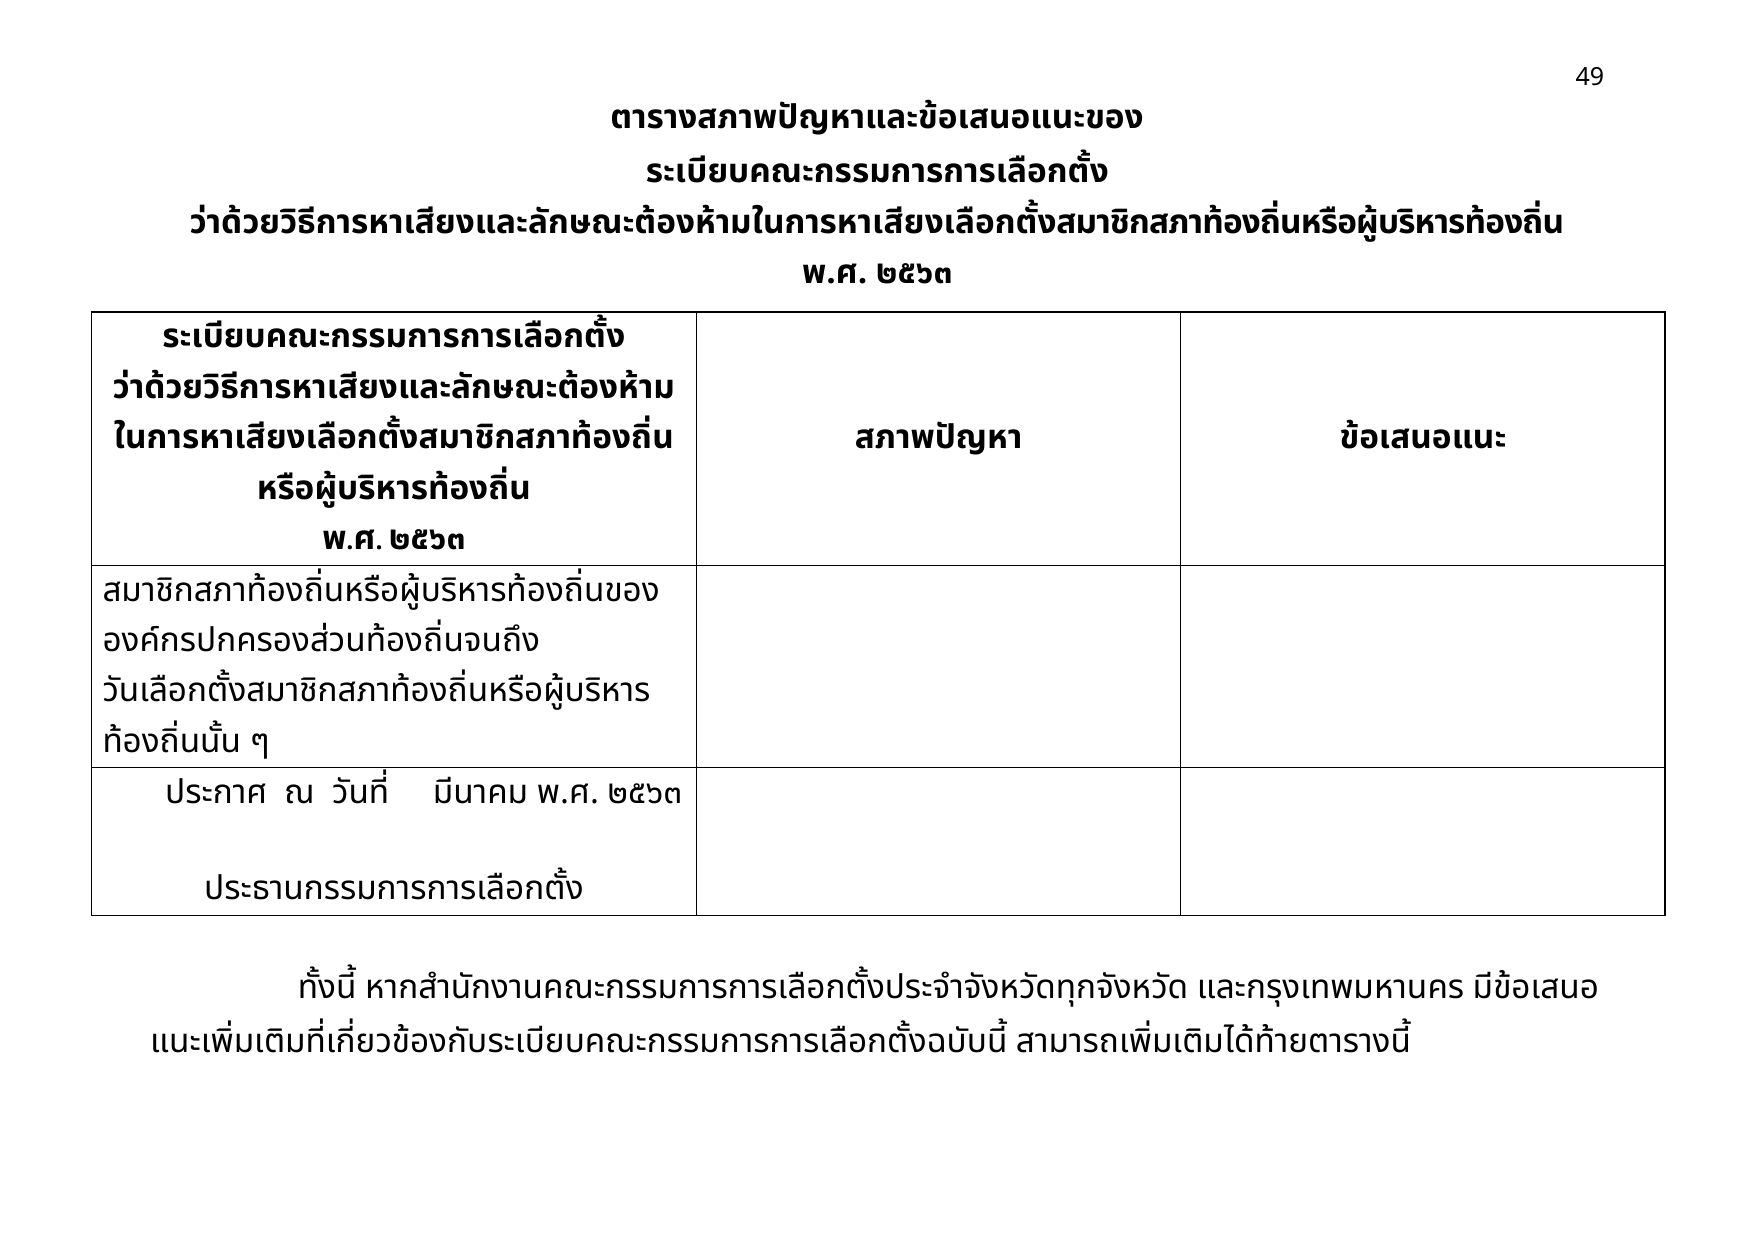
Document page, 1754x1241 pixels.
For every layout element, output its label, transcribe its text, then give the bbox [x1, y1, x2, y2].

table_cell [697, 566, 1180, 767]
table_header สภาพปัญหา [697, 313, 1180, 564]
table_cell ประกาศ ณ วันที่ มีนาคม พ.ศ. ๒๕๖๓ ประธานกรรมการการเลือกตั้ง [92, 768, 696, 915]
text ทั้งนี้ หากสำนักงานคณะกรรมการการเลือกตั้งประจำจังหวัดทุกจังหวัด และกรุงเทพมหานคร มีข้อเสนอแนะเพิ่มเติมที่เกี่ยวข้องกับระเบียบคณะกรรมการการเลือกตั้งฉบับนี้ สามารถเพิ่มเติมได้ท้ายตารางนี้ [150, 963, 1604, 1067]
table_header ข้อเสนอแนะ [1181, 313, 1664, 564]
table_cell [697, 768, 1180, 915]
table_header ระเบียบคณะกรรมการการเลือกตั้ง ว่าด้วยวิธีการหาเสียงและลักษณะต้องห้ามในการหาเสียงเลือกตั้งสมาชิกสภาท้องถิ่นหรือผู้บริหารท้องถิ่น พ.ศ. ๒๕๖๓ [92, 313, 696, 564]
table_cell ข้อ ๒๔ การเลือกตั้งสมาชิกสภาท้องถิ่นหรือผู้บริหารท้องถิ่นขององค์กรปกครองส่วนท้องถิ่นใดครั้งแรกภายหลังพระราชบัญญัติ การเลือกตั้งสมาชิกสภาท้องถิ่นหรือผู้บริหารท้องถิ่น พ.ศ. ๒๕๖๒ ใช้บังคับ ให้การหาเสียงเลือกตั้งปฏิบัติตามระเบียบนี้นับแต่วันที่คณะกรรมการประกาศกำหนดให้มีการเลือกตั้งสมาชิกสภาท้องถิ่นหรือผู้บริหารท้องถิ่นขององค์กรปกครองส่วนท้องถิ่นจนถึง วันเลือกตั้งสมาชิกสภาท้องถิ่นหรือผู้บริหารท้องถิ่นนั้น ๆ [92, 566, 696, 767]
table_cell [1181, 768, 1664, 915]
table_cell [1181, 566, 1664, 767]
